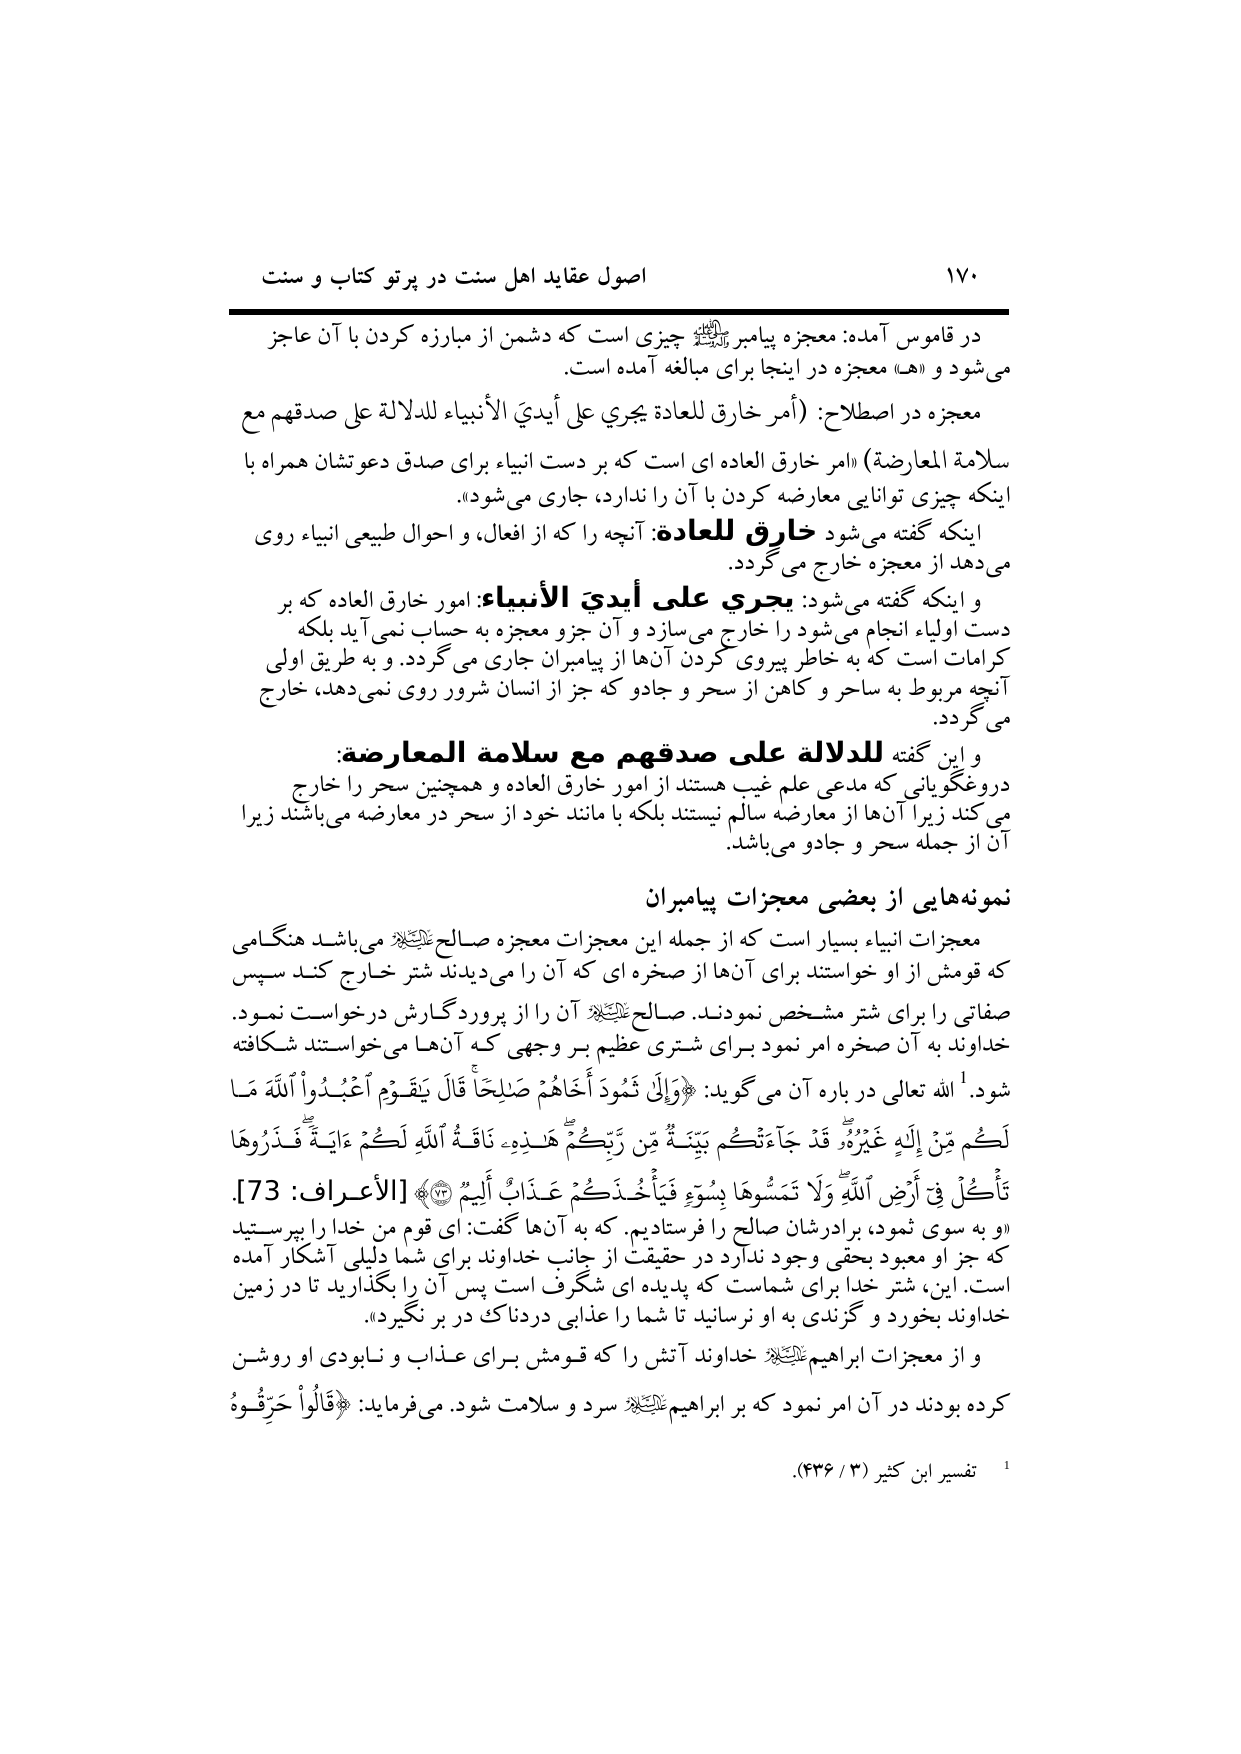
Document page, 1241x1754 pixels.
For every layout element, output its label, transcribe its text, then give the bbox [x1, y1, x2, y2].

text نمونه‌هايي از بعضي معجزات پيامبران [230, 886, 1010, 918]
text معجزه در اصطلاح: (أمر خارق للعادة يجري على أيديَ الأنبياء للدلالة على صدقهم مع سلامة المعارضة) «امر خارق العاده اي است كه بر دست انبياء براي صدق دعوتشان همراه با اينكه چيزي توانايي معارضه كردن با آن را ندارد، جاري مي‌شود». [230, 387, 1010, 514]
text معجزات انبياء بسيار است كه از جمله اين معجزات معجزه صالح؛ مي‌باشد هنگامي كه قومش از او خواستند براي آن‌ها از صخره اي كه آن را مي‌ديدند شتر خارج كند سپس صفاتي را براي شتر مشخص نمودند. صالح؛ آن را از پروردگارش درخواست نمود. خداوند به آن صخره امر نمود براي شتري عظيم بر وجهي كه آن‌ها مي‌خواستند شكافته شود. الله تعالي در باره آن مي‌گويد: ﴿وَإِلَىٰ ثَمُودَ أَخَاهُمۡ صَٰلِحٗاۚ قَالَ يَٰقَوۡمِ ٱعۡبُدُواْ ٱللَّهَ مَا لَكُم مِّنۡ إِلَٰهٍ غَيۡرُهُۥۖ قَدۡ جَآءَتۡكُم بَيِّنَةٞ مِّن رَّبِّكُمۡۖ هَٰذِهِۦ نَاقَةُ ٱللَّهِ لَكُمۡ ءَايَةٗۖ فَذَرُوهَا تَأۡكُلۡ فِيٓ أَرۡضِ ٱللَّهِۖ وَلَا تَمَسُّوهَا بِسُوٓءٖ فَيَأۡخُذَكُمۡ عَذَابٌ أَلِيمٞ ٧٣﴾ [الأعراف: 73]. «و به سوي ثمود، برادرشان صالح را فرستاديم. كه به آن‌ها گفت: اي قوم من خدا را بپرستيد كه جز او معبود بحقي وجود ندارد در حقيقت از جانب خداوند براي شما دليلي آشكار آمده است. اين، شتر خدا براي شماست كه پديده اي شگرف است پس آن را بگذاريد تا در زمين خداوند بخورد و گزندي به او نرسانيد تا شما را عذابي دردناك در بر نگيرد». [230, 918, 1010, 1334]
text اينكه گفته مي‌شود خارق للعادة: آنچه را كه از افعال، و احوال طبيعي انبياء روي مي‌دهد از معجزه خارج مي‌گردد. [230, 514, 1010, 581]
text و اين گفته للدلالة على صدقهم مع سلامة المعارضة: دروغگوياني كه مدعي علم غيب هستند از امور خارق العاده و همچنين سحر را خارج مي‌كند زيرا آن‌ها از معارضه سالم نيستند بلكه با مانند خود از سحر در معارضه مي‌باشند زيرا آن از جمله سحر و جادو مي‌باشد. [230, 736, 1010, 861]
text در قاموس آمده: معجزه پيامبرص چيزي است كه دشمن از مبارزه كردن با آن عاجز مي‌شود و «هـ» معجزه در اينجا براي مبالغه آمده است. [230, 314, 1010, 387]
text و اينكه گفته مي‌شود: يجري على أيديَ الأنبياء: امور خارق العاده كه بر دست اولياء انجام مي‌شود را خارج مي‌سازد و آن جزو معجزه به حساب نمي‌آيد بلكه كرامات است كه به خاطر پيروي كردن آن‌ها از پيامبران جاري مي‌گردد. و به طريق اولي آنچه مربوط به ساحر و كاهن از سحر و جادو كه جز از انسان شرور روي نمي‌دهد، خارج مي‌گردد. [230, 581, 1010, 736]
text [230, 1334, 1010, 1429]
